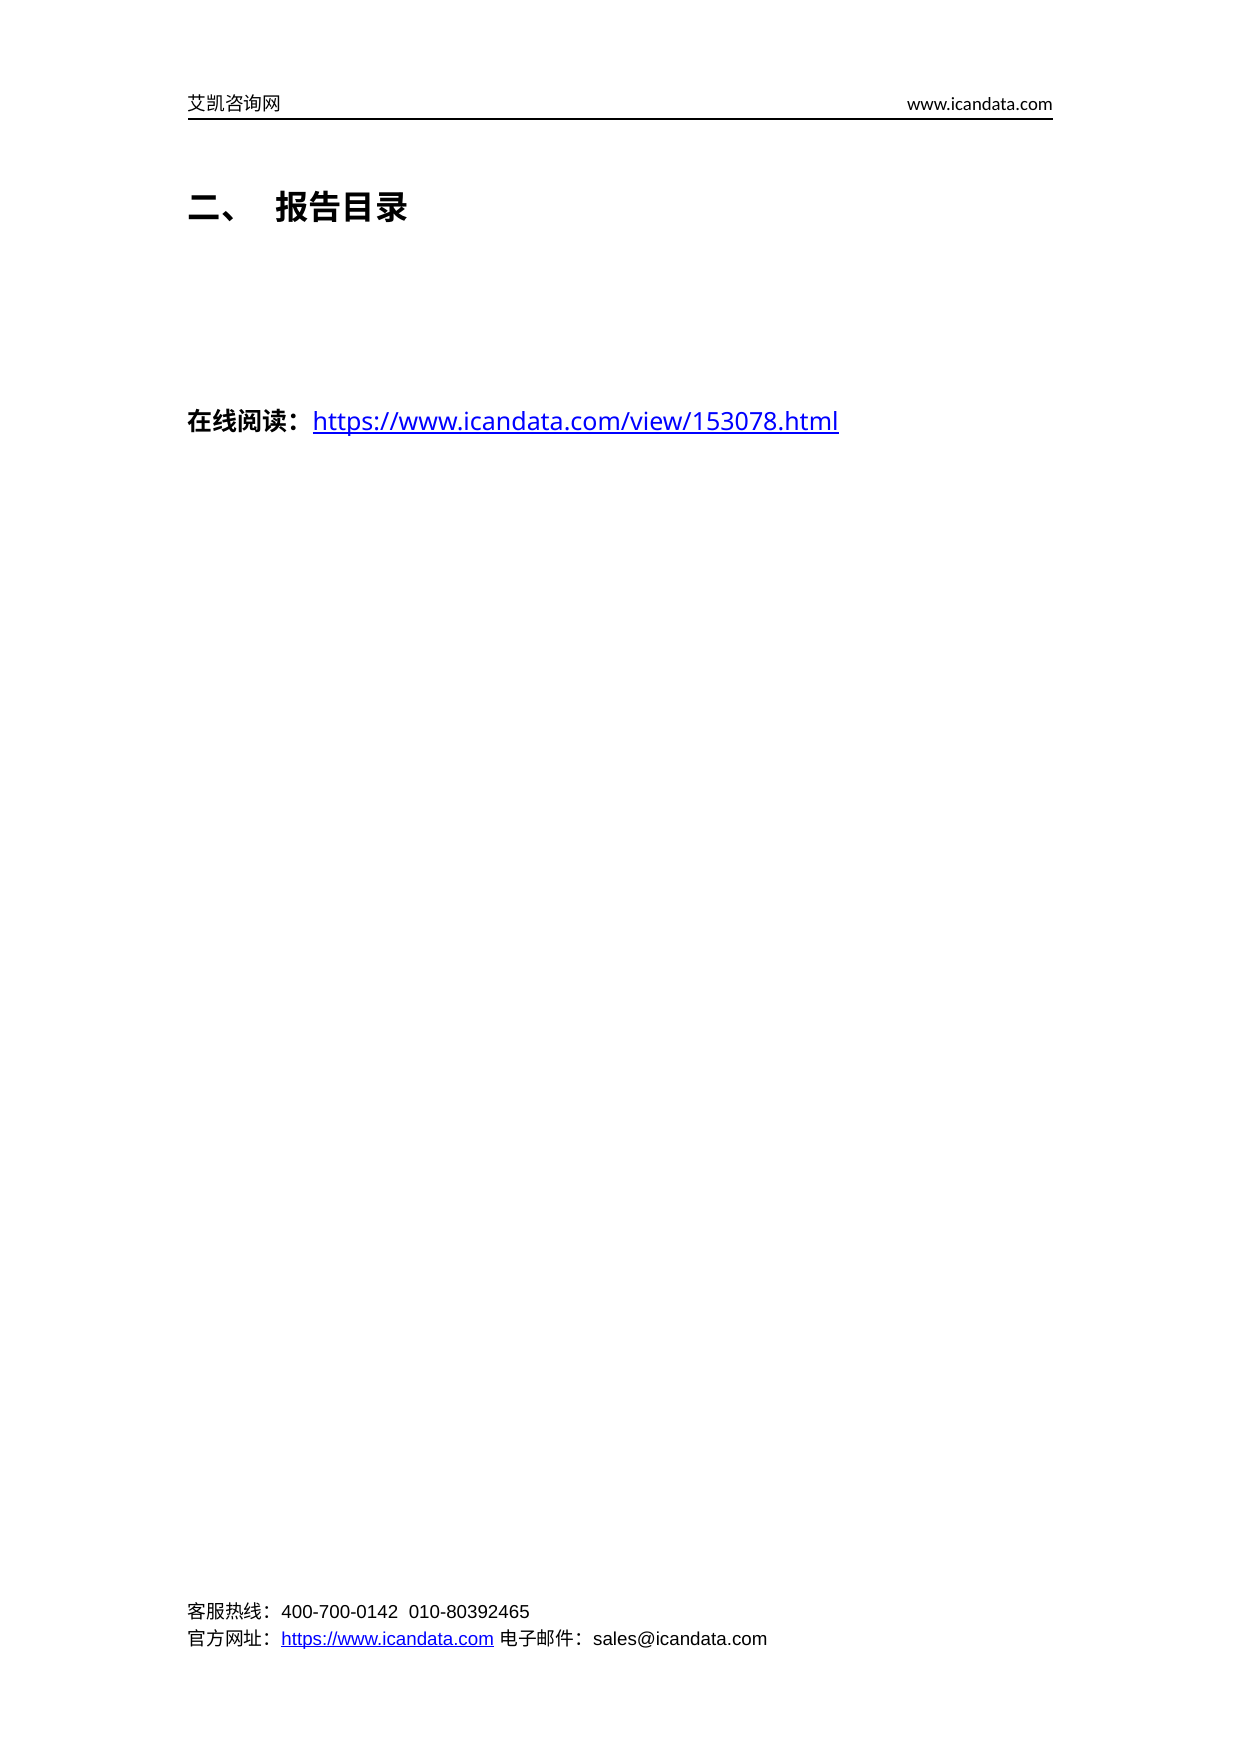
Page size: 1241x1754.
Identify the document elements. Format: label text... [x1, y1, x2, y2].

text 在线阅读：https://www.icandata.com/view/153078.html [187, 387, 1053, 452]
subtitle 报告目录 [187, 172, 1053, 237]
